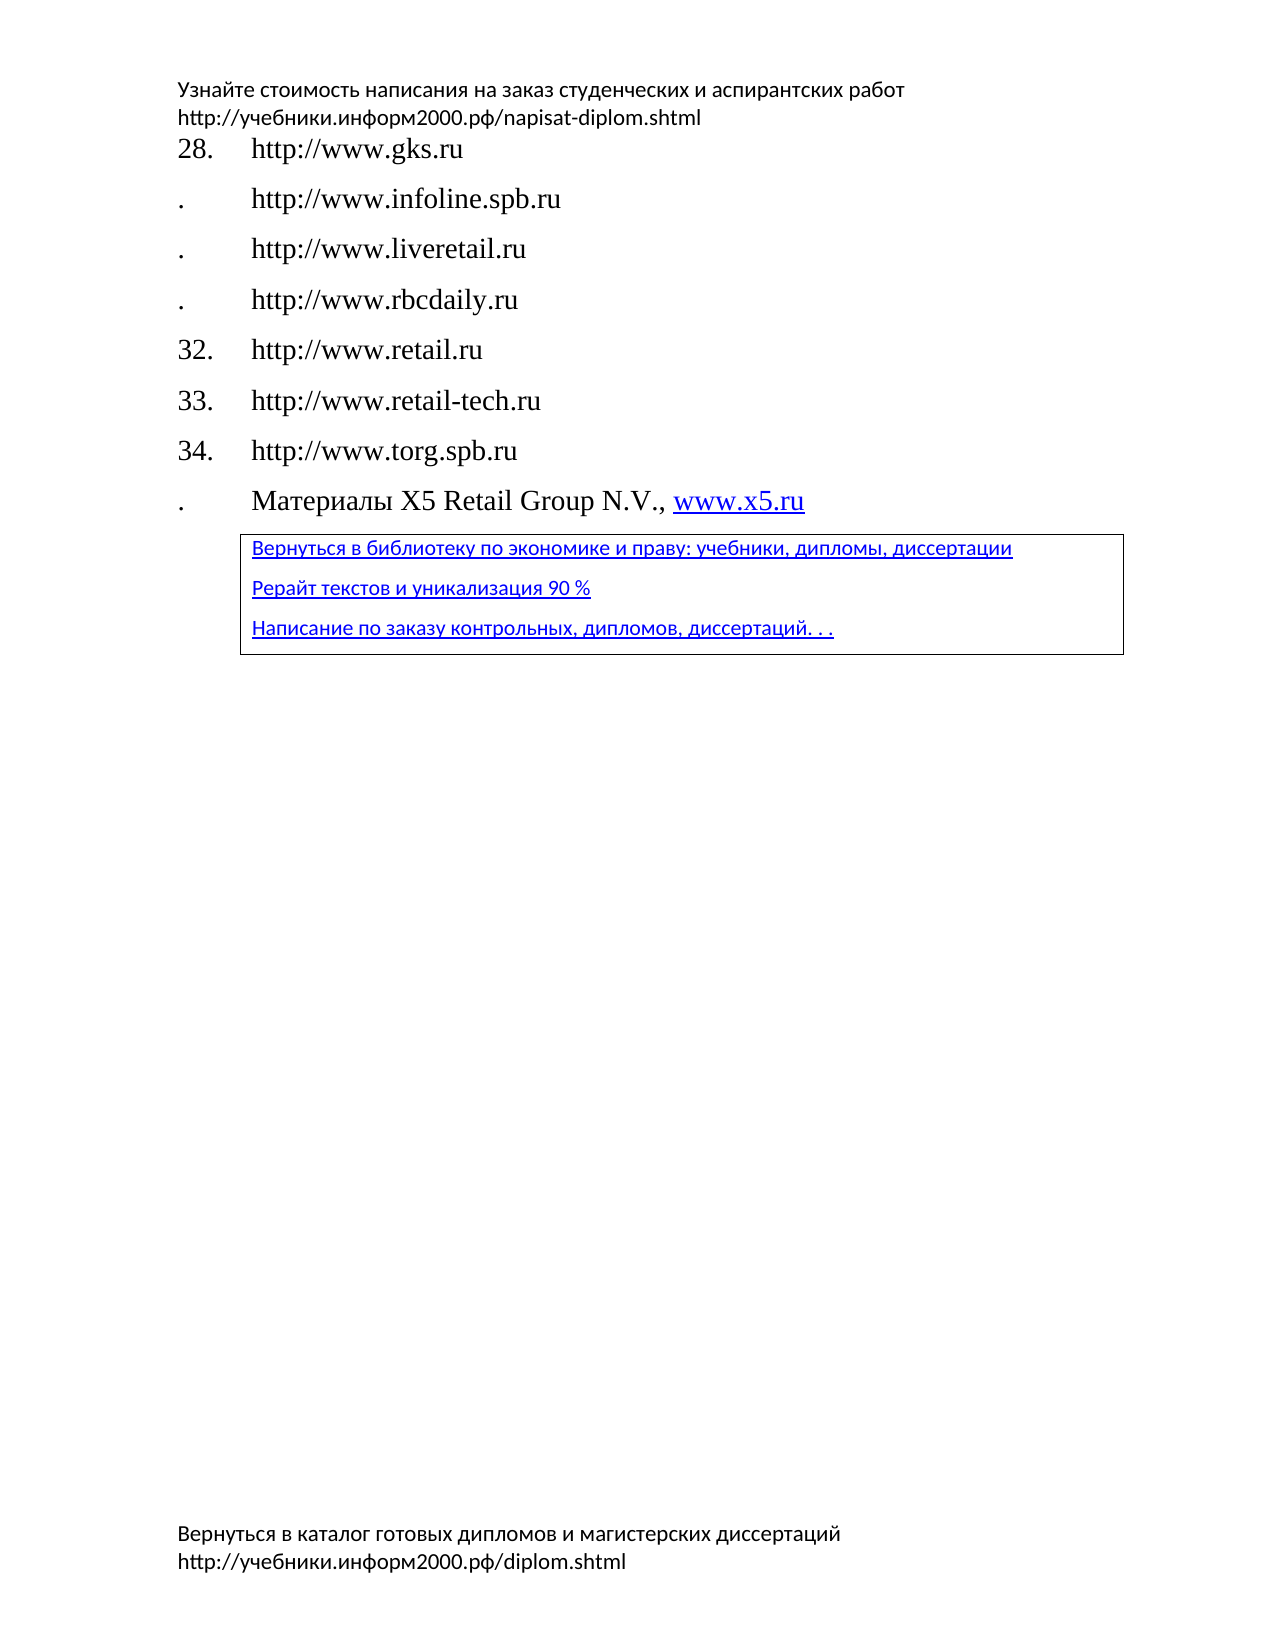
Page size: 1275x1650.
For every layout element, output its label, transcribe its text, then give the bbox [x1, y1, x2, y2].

text 28. http://www.gks.ru [177, 131, 1186, 164]
text . http://www.infoline.spb.ru [177, 181, 1186, 215]
text 33. http://www.retail-tech.ru [177, 383, 1186, 416]
table_header Вернуться в библиотеку по экономике и праву: учебники, дипломы, диссертации Рерайт текстов и уникализация 90 % Написание по заказу контрольных, дипломов, диссертаций. . . [241, 535, 1123, 654]
text . http://www.liveretail.ru [177, 232, 1186, 265]
text . Материалы X5 Retail Group N.V., www.x5.ru [177, 483, 1186, 517]
text . http://www.rbcdaily.ru [177, 282, 1186, 316]
text 34. http://www.torg.spb.ru [177, 433, 1186, 466]
text 32. http://www.retail.ru [177, 332, 1186, 366]
